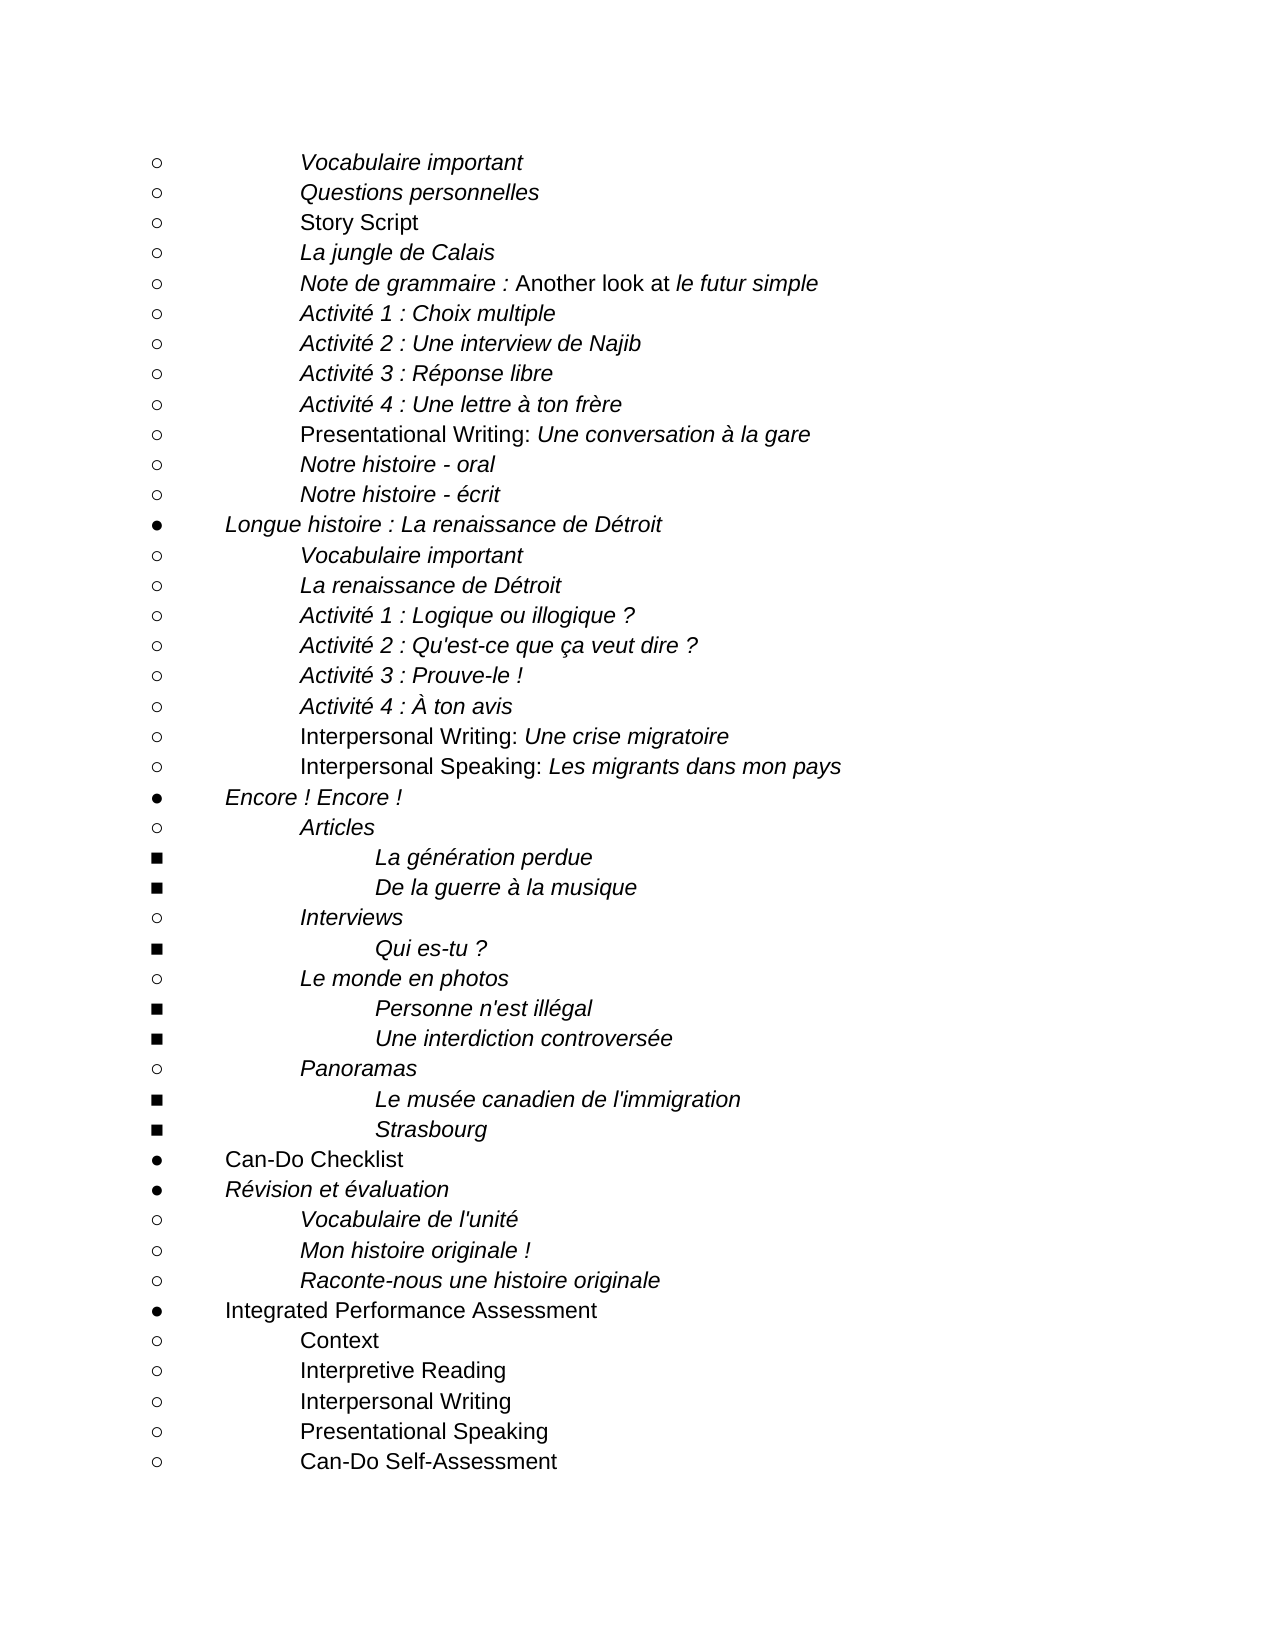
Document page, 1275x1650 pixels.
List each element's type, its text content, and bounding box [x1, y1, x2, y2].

list Le monde en photos [150, 965, 1125, 991]
list Une interdiction controversée [150, 1025, 1125, 1051]
list Interpretive Reading [150, 1357, 1125, 1384]
list Interviews [150, 904, 1125, 931]
list Longue histoire : La renaissance de Détroit [150, 511, 1125, 538]
list Activité 1 : Logique ou illogique ? [150, 602, 1125, 628]
list Context [150, 1327, 1125, 1353]
list Activité 3 : Prouve-le ! [150, 662, 1125, 689]
list Story Script [150, 209, 1125, 235]
list Activité 2 : Une interview de Najib [150, 330, 1125, 356]
list Panoramas [150, 1055, 1125, 1082]
list Personne n'est illégal [150, 995, 1125, 1021]
list Interpersonal Speaking: Les migrants dans mon pays [150, 753, 1125, 779]
list Can-Do Checklist [150, 1146, 1125, 1172]
list Interpersonal Writing: Une crise migratoire [150, 723, 1125, 749]
list Le musée canadien de l'immigration [150, 1086, 1125, 1112]
list Activité 3 : Réponse libre [150, 360, 1125, 387]
list La génération perdue [150, 844, 1125, 870]
list Strasbourg [150, 1116, 1125, 1142]
list Activité 4 : Une lettre à ton frère [150, 391, 1125, 417]
list Qui es-tu ? [150, 934, 1125, 961]
list Notre histoire - écrit [150, 481, 1125, 508]
list Encore ! Encore ! [150, 783, 1125, 810]
list Articles [150, 814, 1125, 840]
list Vocabulaire important [150, 542, 1125, 568]
list Note de grammaire : Another look at le futur simple [150, 269, 1125, 296]
list Presentational Speaking [150, 1418, 1125, 1444]
list Révision et évaluation [150, 1176, 1125, 1203]
list Mon histoire originale ! [150, 1237, 1125, 1263]
list Vocabulaire de l'unité [150, 1206, 1125, 1233]
list Presentational Writing: Une conversation à la gare [150, 421, 1125, 447]
list Interpersonal Writing [150, 1388, 1125, 1414]
list La jungle de Calais [150, 239, 1125, 266]
list Activité 2 : Qu'est-ce que ça veut dire ? [150, 632, 1125, 659]
list Vocabulaire important [150, 149, 1125, 175]
list Can-Do Self-Assessment [150, 1448, 1125, 1474]
list Notre histoire - oral [150, 451, 1125, 477]
list Questions personnelles [150, 179, 1125, 205]
list Raconte-nous une histoire originale [150, 1267, 1125, 1293]
list Activité 1 : Choix multiple [150, 300, 1125, 326]
list De la guerre à la musique [150, 874, 1125, 900]
list La renaissance de Détroit [150, 572, 1125, 598]
list Activité 4 : À ton avis [150, 693, 1125, 719]
list Integrated Performance Assessment [150, 1297, 1125, 1323]
